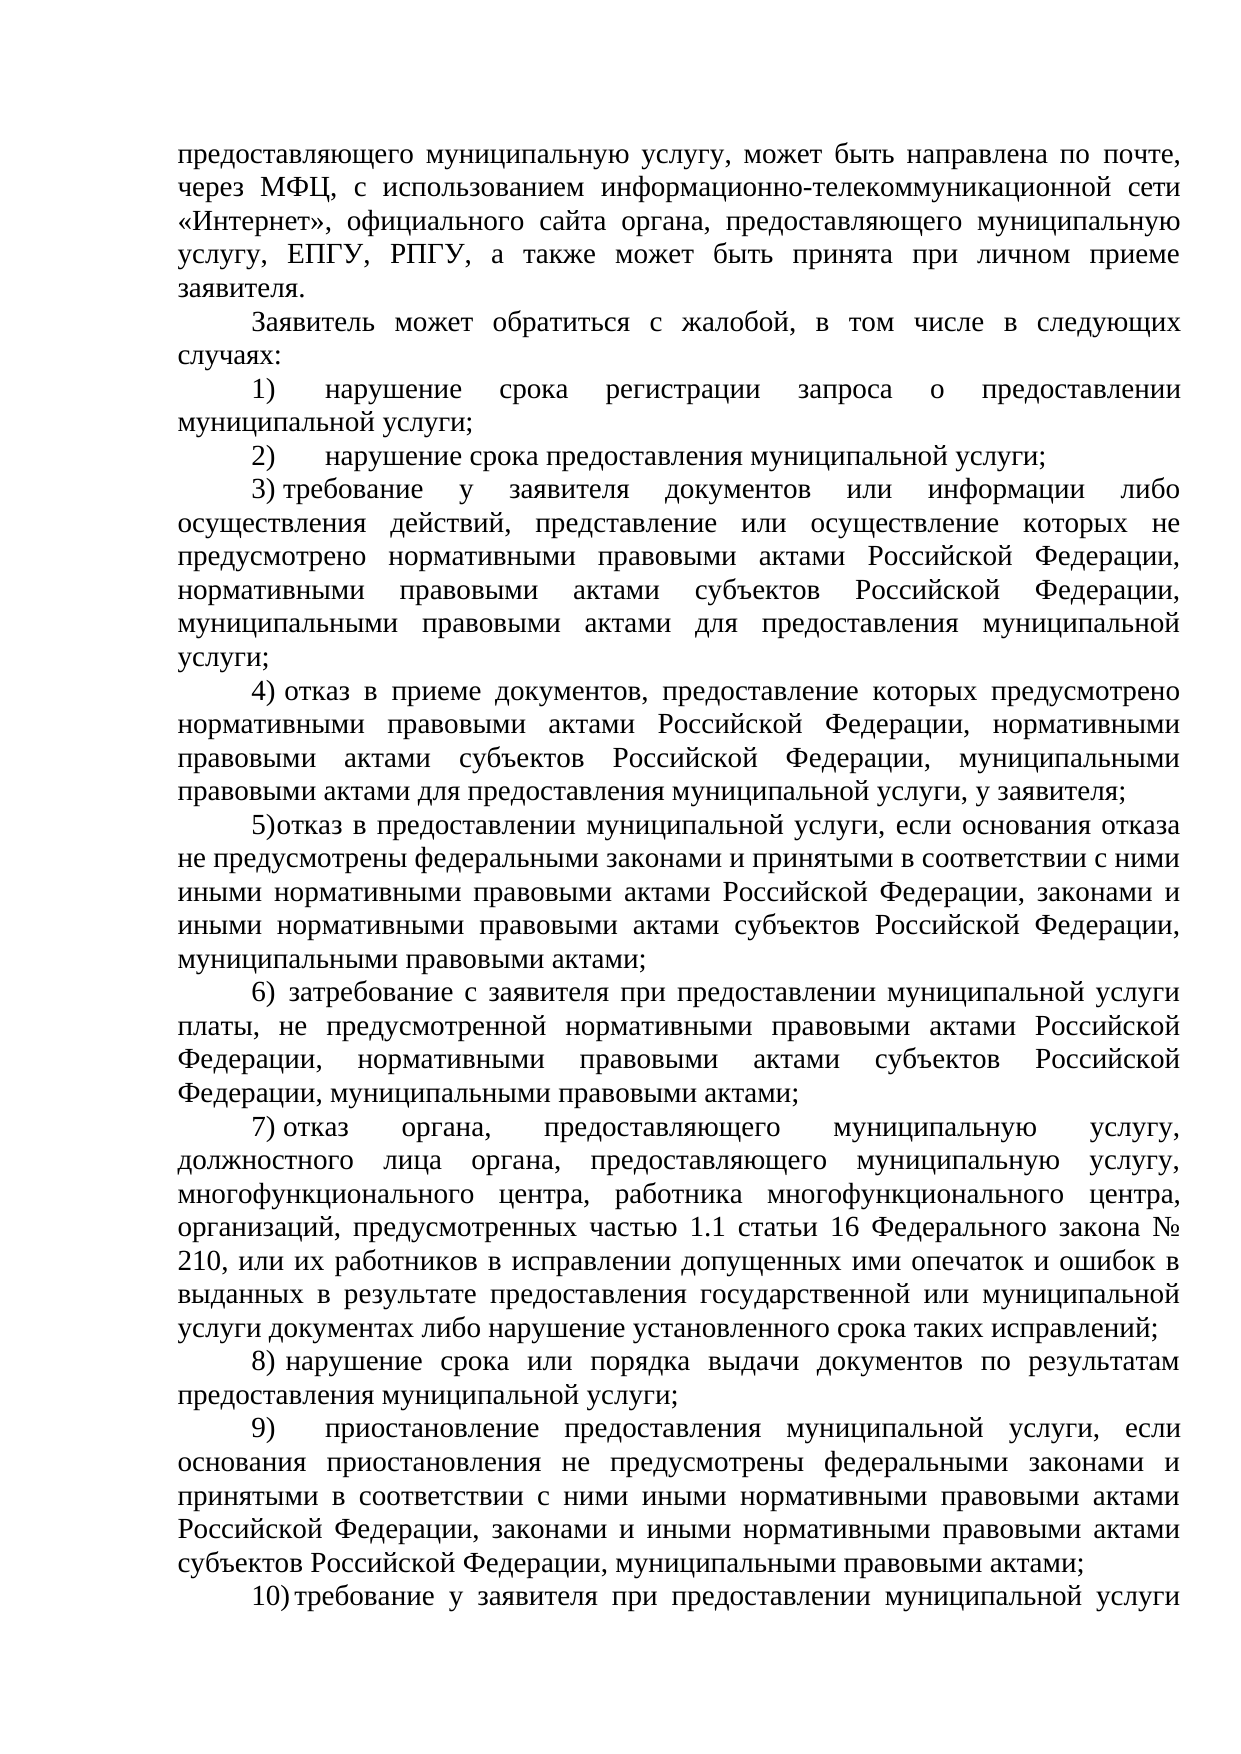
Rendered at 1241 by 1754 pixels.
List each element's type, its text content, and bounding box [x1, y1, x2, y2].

list отказ в предоставлении муниципальной услуги, если основания отказа не предусмотрены федеральными законами и принятыми в соответствии с ними иными нормативными правовыми актами Российской Федерации, законами и иными нормативными правовыми актами субъектов Российской Федерации, муниципальными правовыми актами; [177, 807, 1181, 974]
list отказ органа, предоставляющего муниципальную услугу, должностного лица органа, предоставляющего муниципальную услугу, многофункционального центра, работника многофункционального центра, организаций, предусмотренных частью 1.1 статьи 16 Федерального закона № 210, или их работников в исправлении допущенных ими опечаток и ошибок в выданных в результате предоставления государственной или муниципальной услуги документах либо нарушение установленного срока таких исправлений; [177, 1109, 1181, 1343]
list отказ в приеме документов, предоставление которых предусмотрено нормативными правовыми актами Российской Федерации, нормативными правовыми актами субъектов Российской Федерации, муниципальными правовыми актами для предоставления муниципальной услуги, у заявителя; [177, 673, 1181, 807]
list нарушение срока регистрации запроса о предоставлении муниципальной услуги; [177, 371, 1181, 438]
list требование у заявителя документов или информации либо осуществления действий, представление или осуществление которых не предусмотрено нормативными правовыми актами Российской Федерации, нормативными правовыми актами субъектов Российской Федерации, муниципальными правовыми актами для предоставления муниципальной услуги; [177, 471, 1181, 673]
list приостановление предоставления муниципальной услуги, если основания приостановления не предусмотрены федеральными законами и принятыми в соответствии с ними иными нормативными правовыми актами Российской Федерации, законами и иными нормативными правовыми актами субъектов Российской Федерации, муниципальными правовыми актами; [177, 1411, 1181, 1578]
text Заявитель может обратиться с жалобой, в том числе в следующих случаях: [177, 304, 1181, 371]
list нарушение срока или порядка выдачи документов по результатам предоставления муниципальной услуги; [177, 1343, 1181, 1411]
list нарушение срока предоставления муниципальной услуги; [177, 438, 1181, 471]
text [177, 136, 1181, 304]
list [177, 1578, 1181, 1612]
list затребование с заявителя при предоставлении муниципальной услуги платы, не предусмотренной нормативными правовыми актами Российской Федерации, нормативными правовыми актами субъектов Российской Федерации, муниципальными правовыми актами; [177, 974, 1181, 1109]
